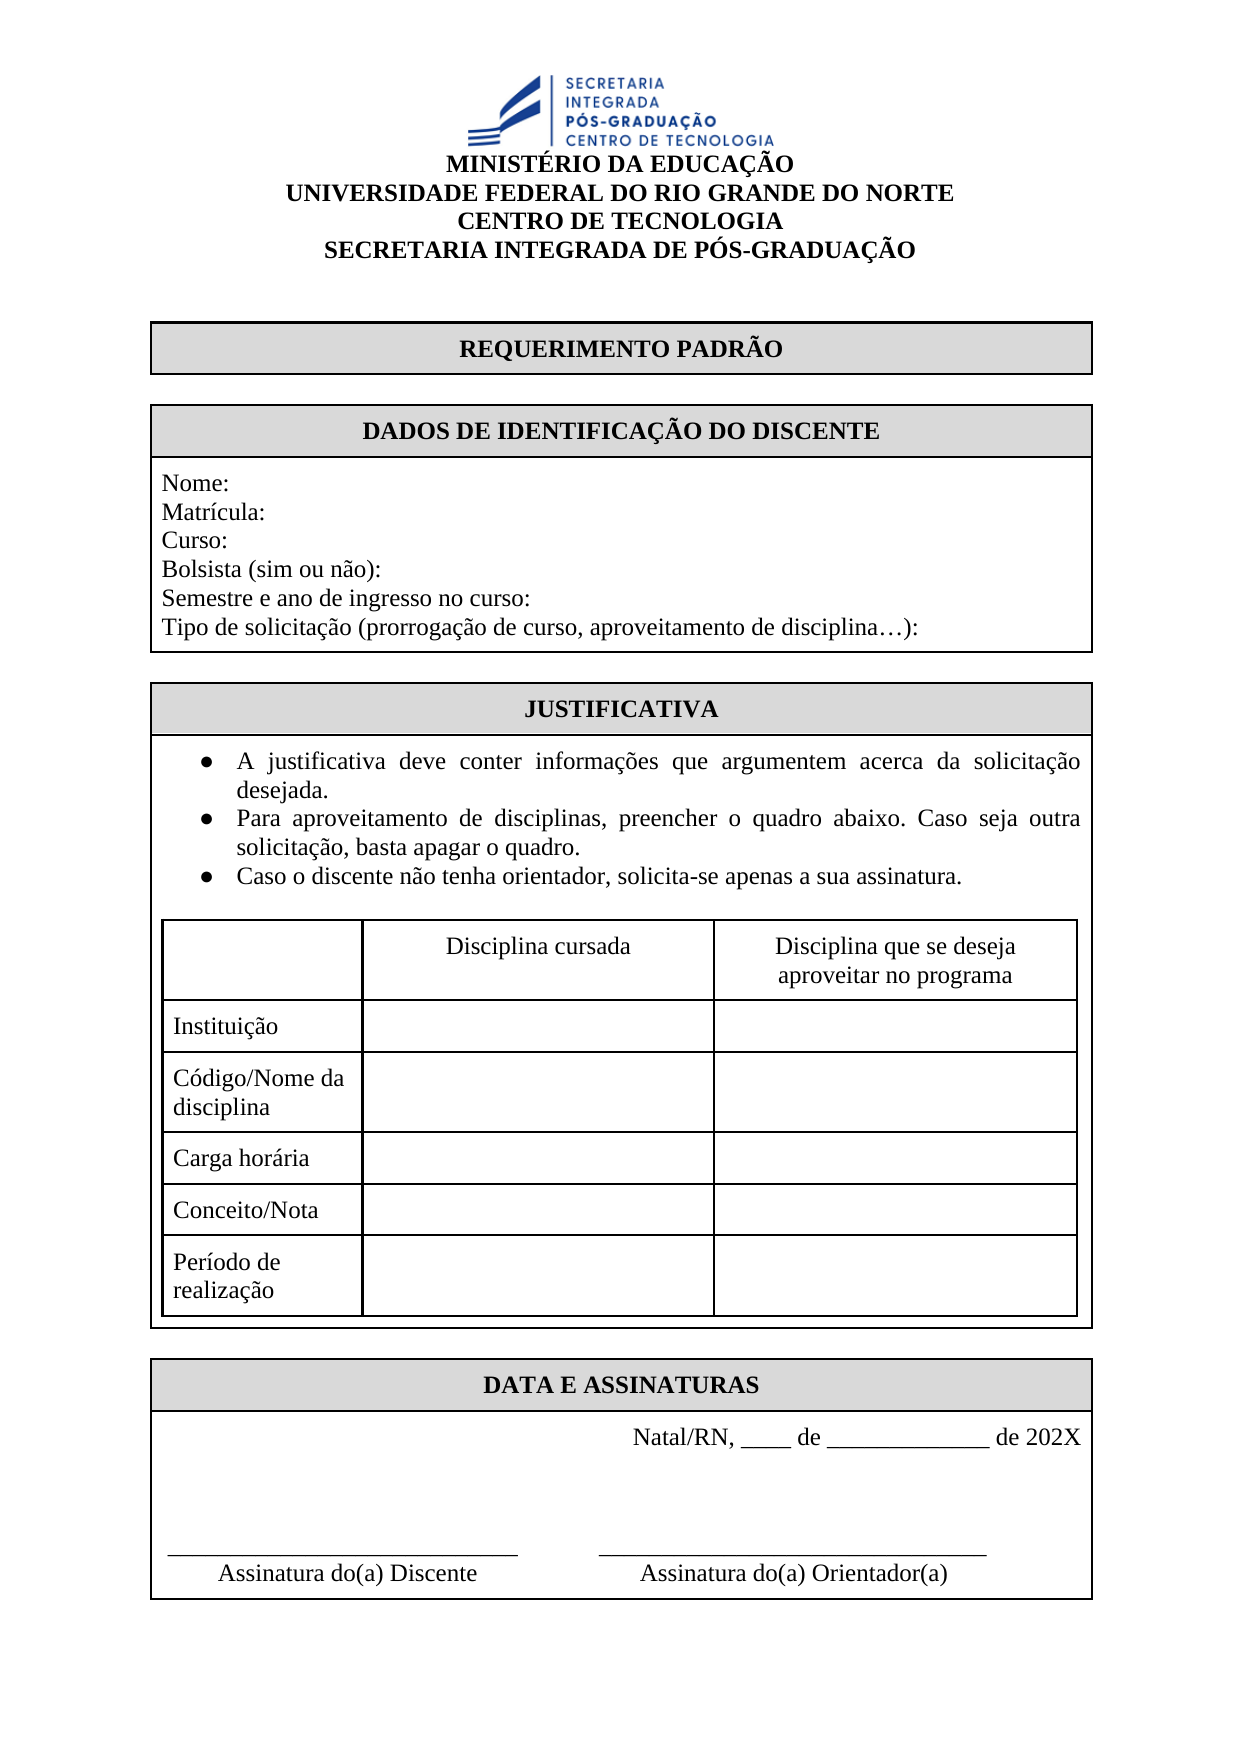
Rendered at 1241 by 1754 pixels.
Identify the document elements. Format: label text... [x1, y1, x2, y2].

table_header JUSTIFICATIVA [152, 684, 1091, 733]
picture [466, 75, 775, 149]
table_cell A justificativa deve conter informações que argumentem acerca da solicitação desejada. Para aproveitamento de disciplinas, preencher o quadro abaixo. Caso seja outra solicitação, basta apagar o quadro. Caso o discente não tenha orientador, solicita-se apenas a sua assinatura. [152, 736, 1091, 1327]
table_header DATA E ASSINATURAS [152, 1360, 1091, 1410]
table_header REQUERIMENTO PADRÃO [152, 324, 1091, 373]
table_cell Nome: Matrícula: Curso: Bolsista (sim ou não): Semestre e ano de ingresso no curso: Tipo de solicitação (prorrogação de curso, aproveitamento de disciplina…): [152, 458, 1091, 651]
table_header DADOS DE IDENTIFICAÇÃO DO DISCENTE [152, 406, 1091, 456]
table_cell Natal/RN, ____ de _____________ de 202X ____________________________ _______________________________ Assinatura do(a) Discente Assinatura do(a) Orientador(a) [152, 1412, 1091, 1598]
